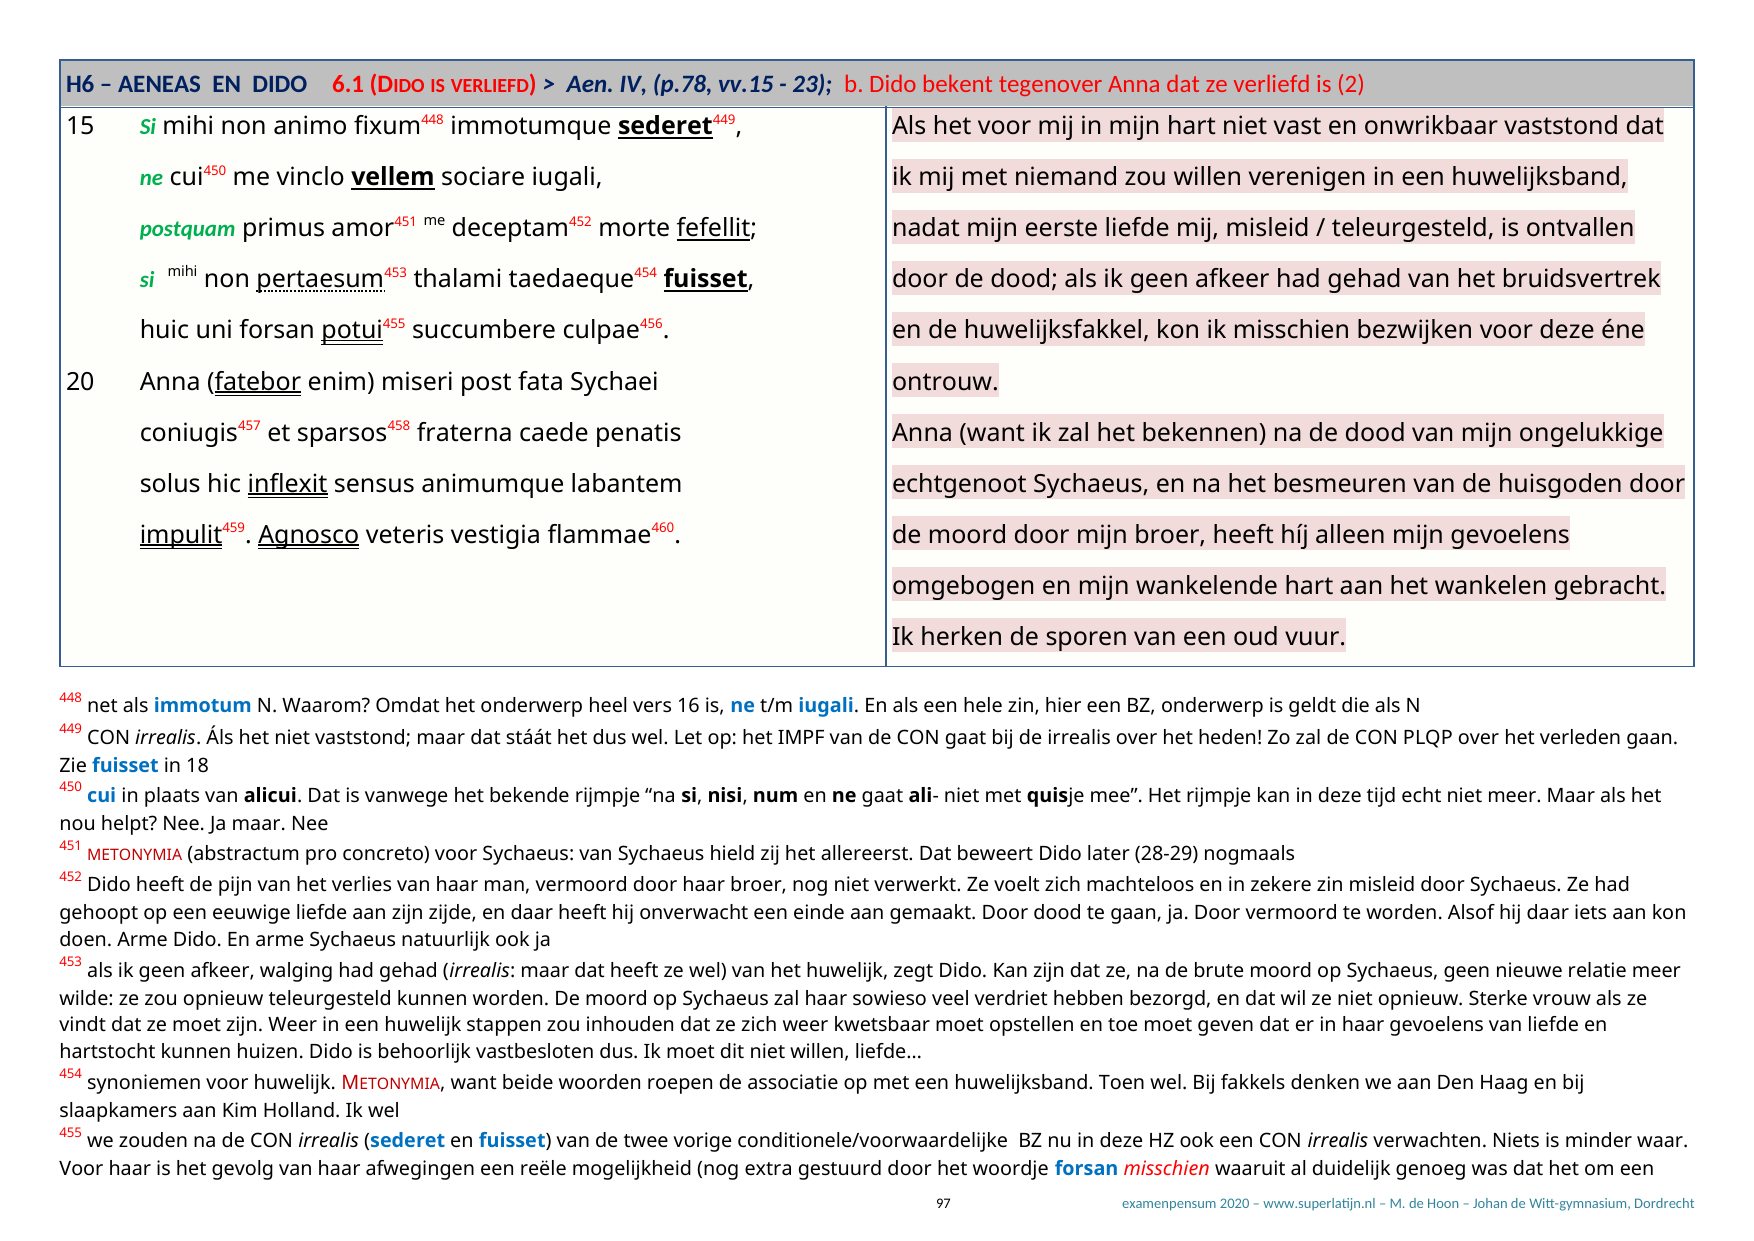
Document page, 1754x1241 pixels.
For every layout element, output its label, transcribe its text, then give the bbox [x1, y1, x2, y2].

table_cell Als het voor mij in mijn hart niet vast en onwrikbaar vaststond dat ik mij met niemand zou willen verenigen in een huwelijksband, nadat mijn eerste liefde mij, misleid / teleurgesteld, is ontvallen door de dood; als ik geen afkeer had gehad van het bruidsvertrek en de huwelijksfakkel, kon ik misschien bezwijken voor deze éne ontrouw. Anna (want ik zal het bekennen) na de dood van mijn ongelukkige echtgenoot Sychaeus, en na het besmeuren van de huisgoden door de moord door mijn broer, heeft híj alleen mijn gevoelens omgebogen en mijn wankelende hart aan het wankelen gebracht. Ik herken de sporen van een oud vuur. [887, 108, 1693, 666]
table_cell 15 Si mihi non animo fixum immotumque sederet, ne cui me vinclo vellem sociare iugali, postquam primus amor me deceptam morte fefellit; si mihi non pertaesum thalami taedaeque fuisset, huic uni forsan potui succumbere culpae. 20 Anna (fatebor enim) miseri post fata Sychaei coniugis et sparsos fraterna caede penatis solus hic inflexit sensus animumque labantem impulit. Agnosco veteris vestigia flammae. [61, 108, 885, 666]
table_header H6 – AENEAS EN DIDO 6.1 (Dido is verliefd) > Aen. IV, (p.78, vv.15 - 23); b. Dido bekent tegenover Anna dat ze verliefd is (2) [61, 61, 1693, 106]
